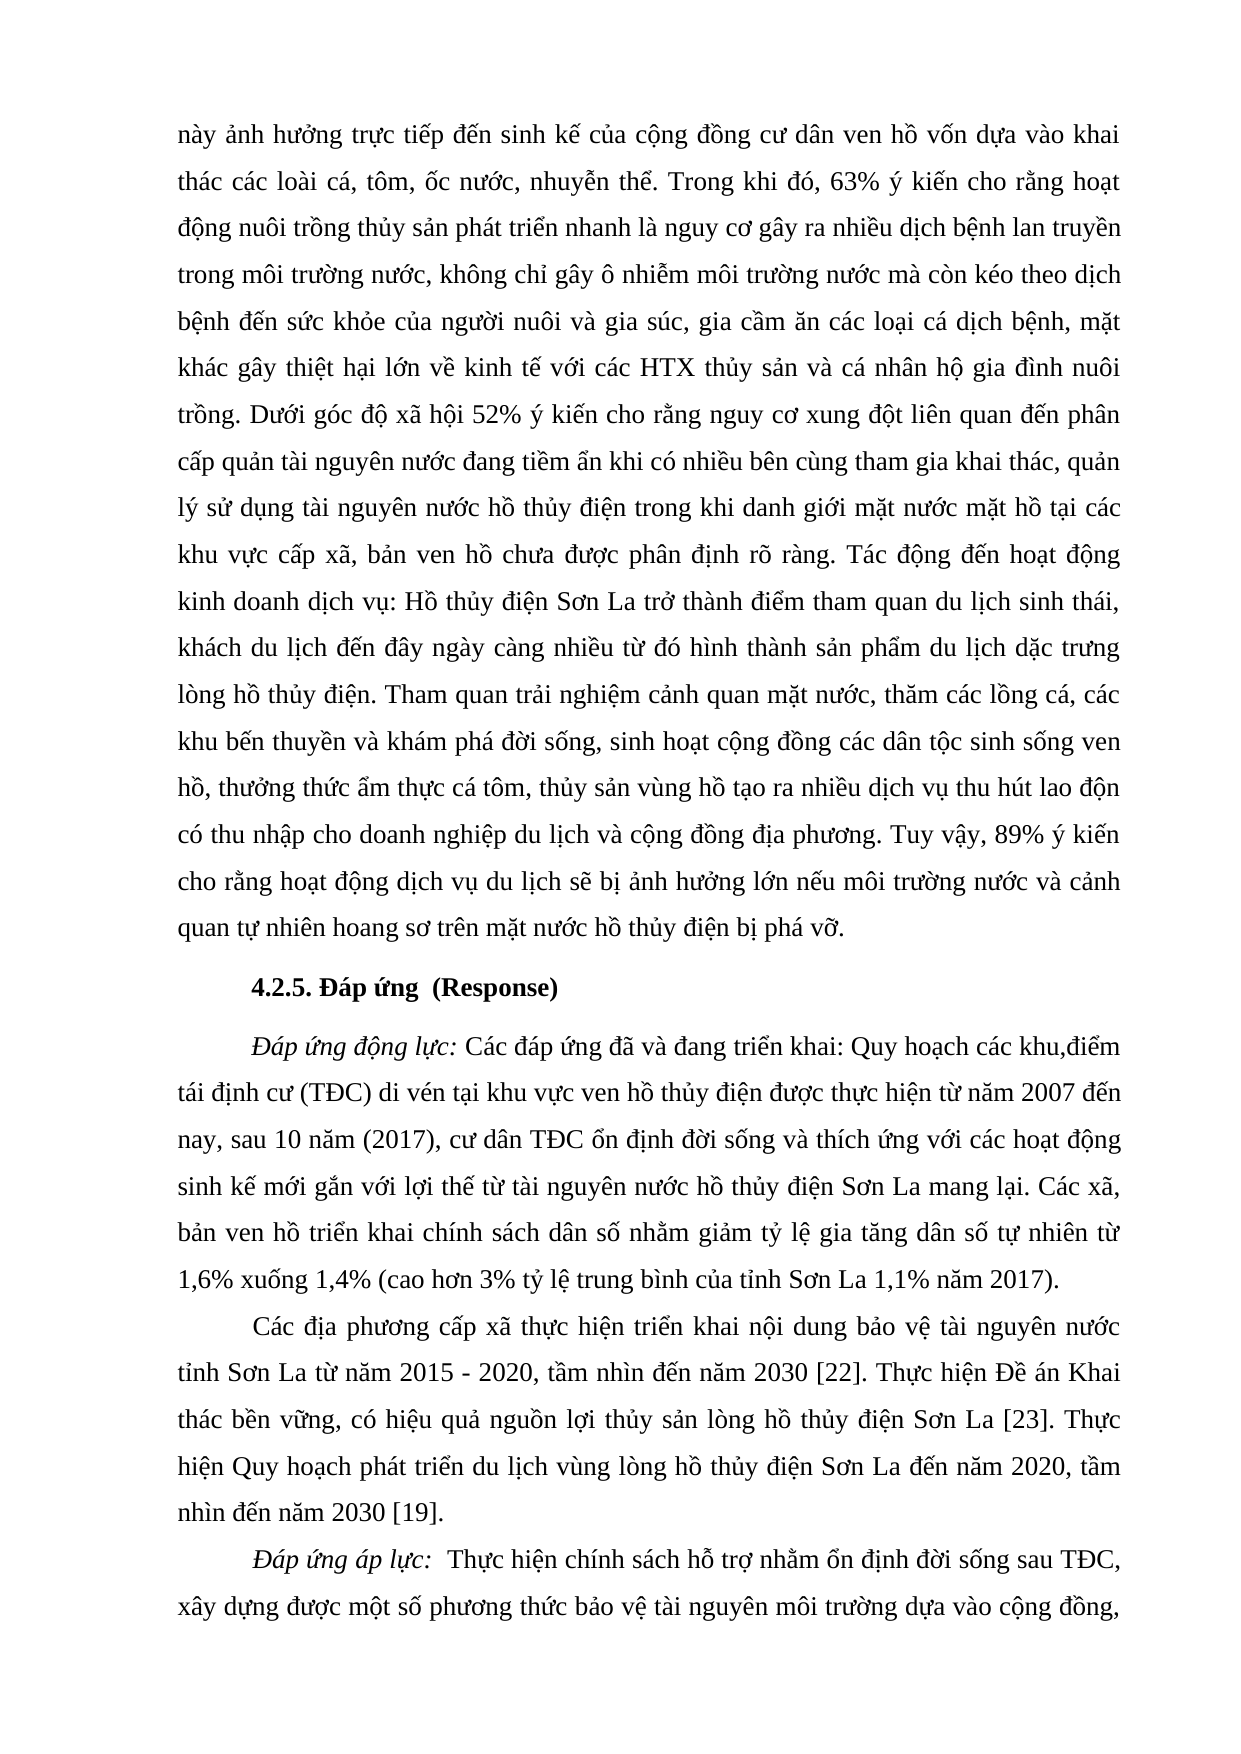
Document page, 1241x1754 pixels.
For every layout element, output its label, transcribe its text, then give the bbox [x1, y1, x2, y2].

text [177, 118, 1122, 943]
text Các địa phương cấp xã thực hiện triển khai nội dung bảo vệ tài nguyên nước tỉnh Sơn La từ năm 2015 - 2020, tầm nhìn đến năm 2030 [22]. Thực hiện Đề án Khai thác bền vững, có hiệu quả nguồn lợi thủy sản lòng hồ thủy điện Sơn La [23]. Thực hiện Quy hoạch phát triển du lịch vùng lòng hồ thủy điện Sơn La đến năm 2020, tầm nhìn đến năm 2030 [19]. [177, 1310, 1122, 1528]
text Đáp ứng động lực: Các đáp ứng đã và đang triển khai: Quy hoạch các khu,điểm tái định cư (TĐC) di vén tại khu vực ven hồ thủy điện được thực hiện từ năm 2007 đến nay, sau 10 năm (2017), cư dân TĐC ổn định đời sống và thích ứng với các hoạt động sinh kế mới gắn với lợi thế từ tài nguyên nước hồ thủy điện Sơn La mang lại. Các xã, bản ven hồ triển khai chính sách dân số nhằm giảm tỷ lệ gia tăng dân số tự nhiên từ 1,6% xuống 1,4% (cao hơn 3% tỷ lệ trung bình của tỉnh Sơn La 1,1% năm 2017). [177, 1030, 1122, 1294]
text 4.2.5. Đáp ứng (Response) [177, 971, 1122, 1002]
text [177, 1543, 1122, 1621]
